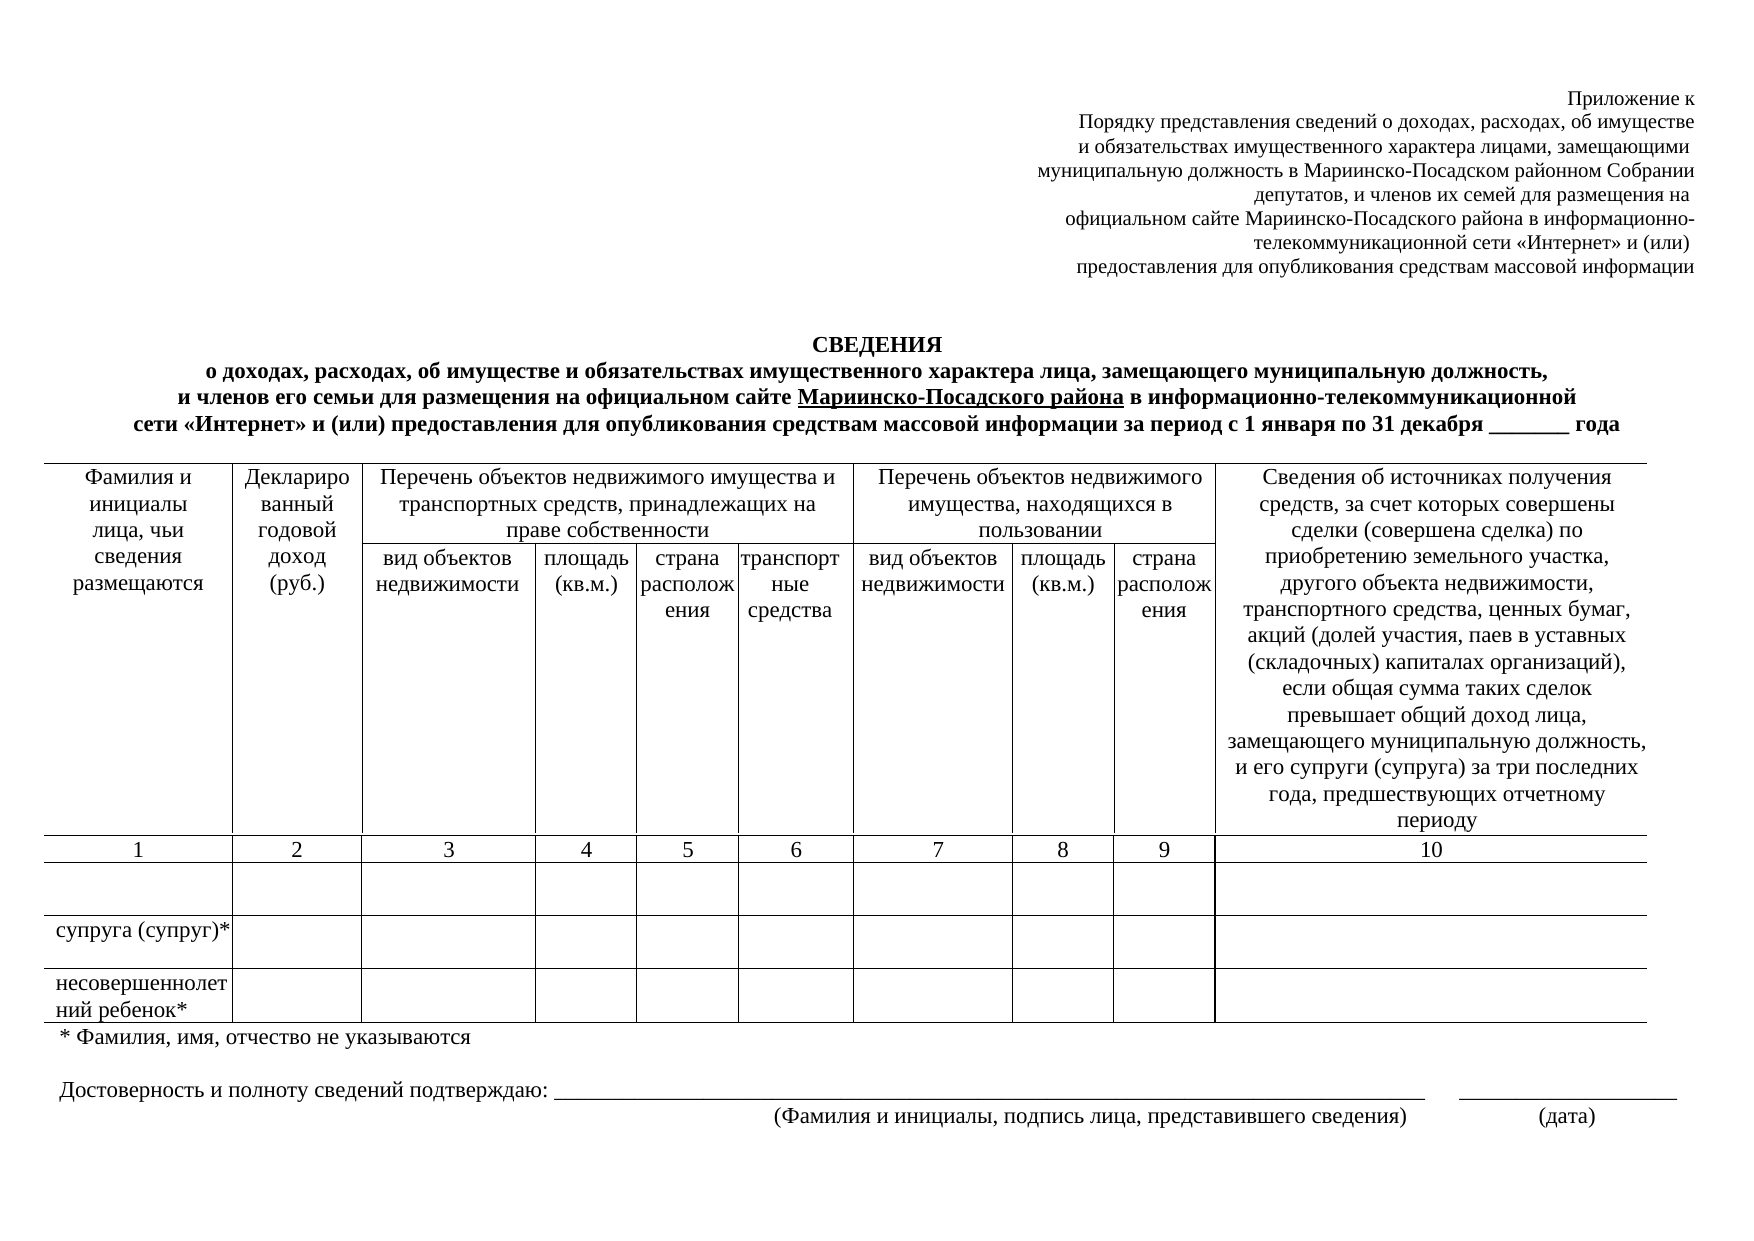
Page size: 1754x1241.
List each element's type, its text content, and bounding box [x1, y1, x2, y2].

table_cell [1216, 863, 1647, 915]
table_cell [1114, 969, 1214, 1022]
table_header 6 [739, 836, 853, 862]
table_header 4 [536, 836, 636, 862]
table_cell [536, 916, 636, 968]
text депутатов, и членов их семей для размещения на официальном сайте Мариинско-Посадского района в информационно-телекоммуникационной сети «Интернет» и (или) предоставления для опубликования средствам массовой информации [974, 182, 1695, 278]
table_header 7 [854, 836, 1012, 862]
text Порядку представления сведений о доходах, расходах, об имуществе [974, 109, 1695, 133]
table_cell [44, 863, 232, 915]
table_cell вид объектов недвижимости [363, 544, 535, 832]
table_cell [1013, 863, 1113, 915]
table_header 5 [637, 836, 738, 862]
table_cell [362, 863, 535, 915]
text сети «Интернет» и (или) предоставления для опубликования средствам массовой информации за период с 1 января по 31 декабря _______ года [59, 410, 1695, 436]
table_header Декларированный годовой доход (руб.) [233, 464, 362, 832]
table_cell [637, 863, 738, 915]
table_cell [854, 916, 1012, 968]
table_header Перечень объектов недвижимого имущества и транспортных средств, принадлежащих на праве собственности [363, 464, 853, 542]
text Достоверность и полноту сведений подтверждаю: ____________________________________________________________________________ ___________________ [59, 1076, 1695, 1102]
table_cell [637, 916, 738, 968]
table_cell [637, 969, 738, 1022]
table_header Сведения об источниках получения средств, за счет которых совершены сделки (совершена сделка) по приобретению земельного участка, другого объекта недвижимости, транспортного средства, ценных бумаг, акций (долей участия, паев в уставных (складочных) капиталах организаций), если общая сумма таких сделок превышает общий доход лица, замещающего муниципальную должность, и его супруги (супруга) за три последних года, предшествующих отчетному периоду [1216, 464, 1647, 832]
table_header 1 [44, 836, 232, 862]
text о доходах, расходах, об имуществе и обязательствах имущественного характера лица, замещающего муниципальную должность, [59, 357, 1695, 383]
table_cell площадь (кв.м.) [1013, 544, 1114, 832]
table_cell [536, 969, 636, 1022]
table_cell [362, 916, 535, 968]
table_cell [1013, 969, 1113, 1022]
table_cell [233, 863, 361, 915]
table_header 3 [362, 836, 535, 862]
table_cell [1114, 863, 1214, 915]
table_cell несовершеннолетний ребенок* [44, 969, 232, 1022]
table_cell [362, 969, 535, 1022]
table_header Перечень объектов недвижимого имущества, находящихся в пользовании [854, 464, 1215, 542]
table_cell [233, 916, 361, 968]
table_cell [739, 916, 853, 968]
table_cell [739, 969, 853, 1022]
table_header 2 [233, 836, 361, 862]
text Сведения [59, 331, 1695, 357]
table_header 8 [1013, 836, 1113, 862]
table_cell [536, 863, 636, 915]
table_cell [233, 969, 361, 1022]
text и членов его семьи для размещения на официальном сайте Мариинско-Посадского района в информационно-телекоммуникационной [59, 383, 1695, 410]
table_cell супруга (супруг)* [44, 916, 232, 968]
table_cell площадь (кв.м.) [536, 544, 636, 832]
table_header Фамилия и инициалы лица, чьи сведения размещаются [44, 464, 232, 832]
table_cell [854, 969, 1012, 1022]
table_cell [739, 863, 853, 915]
text (Фамилия и инициалы, подпись лица, представившего сведения) (дата) [59, 1102, 1695, 1128]
table_cell [854, 863, 1012, 915]
table_header 9 [1114, 836, 1214, 862]
table_cell транспортные средства [739, 544, 853, 832]
text Приложение к [1004, 85, 1695, 109]
table_cell [1216, 969, 1647, 1022]
table_cell [1216, 916, 1647, 968]
table_cell вид объектов недвижимости [854, 544, 1012, 832]
table_cell [1114, 916, 1214, 968]
table_cell страна расположения [1115, 544, 1215, 832]
table_cell [1013, 916, 1113, 968]
table_header 10 [1216, 836, 1647, 862]
table_cell страна расположения [637, 544, 738, 832]
text и обязательствах имущественного характера лицами, замещающими муниципальную должность в Мариинско-Посадском районном Собрании [974, 133, 1695, 182]
text * Фамилия, имя, отчество не указываются [59, 1023, 1695, 1049]
